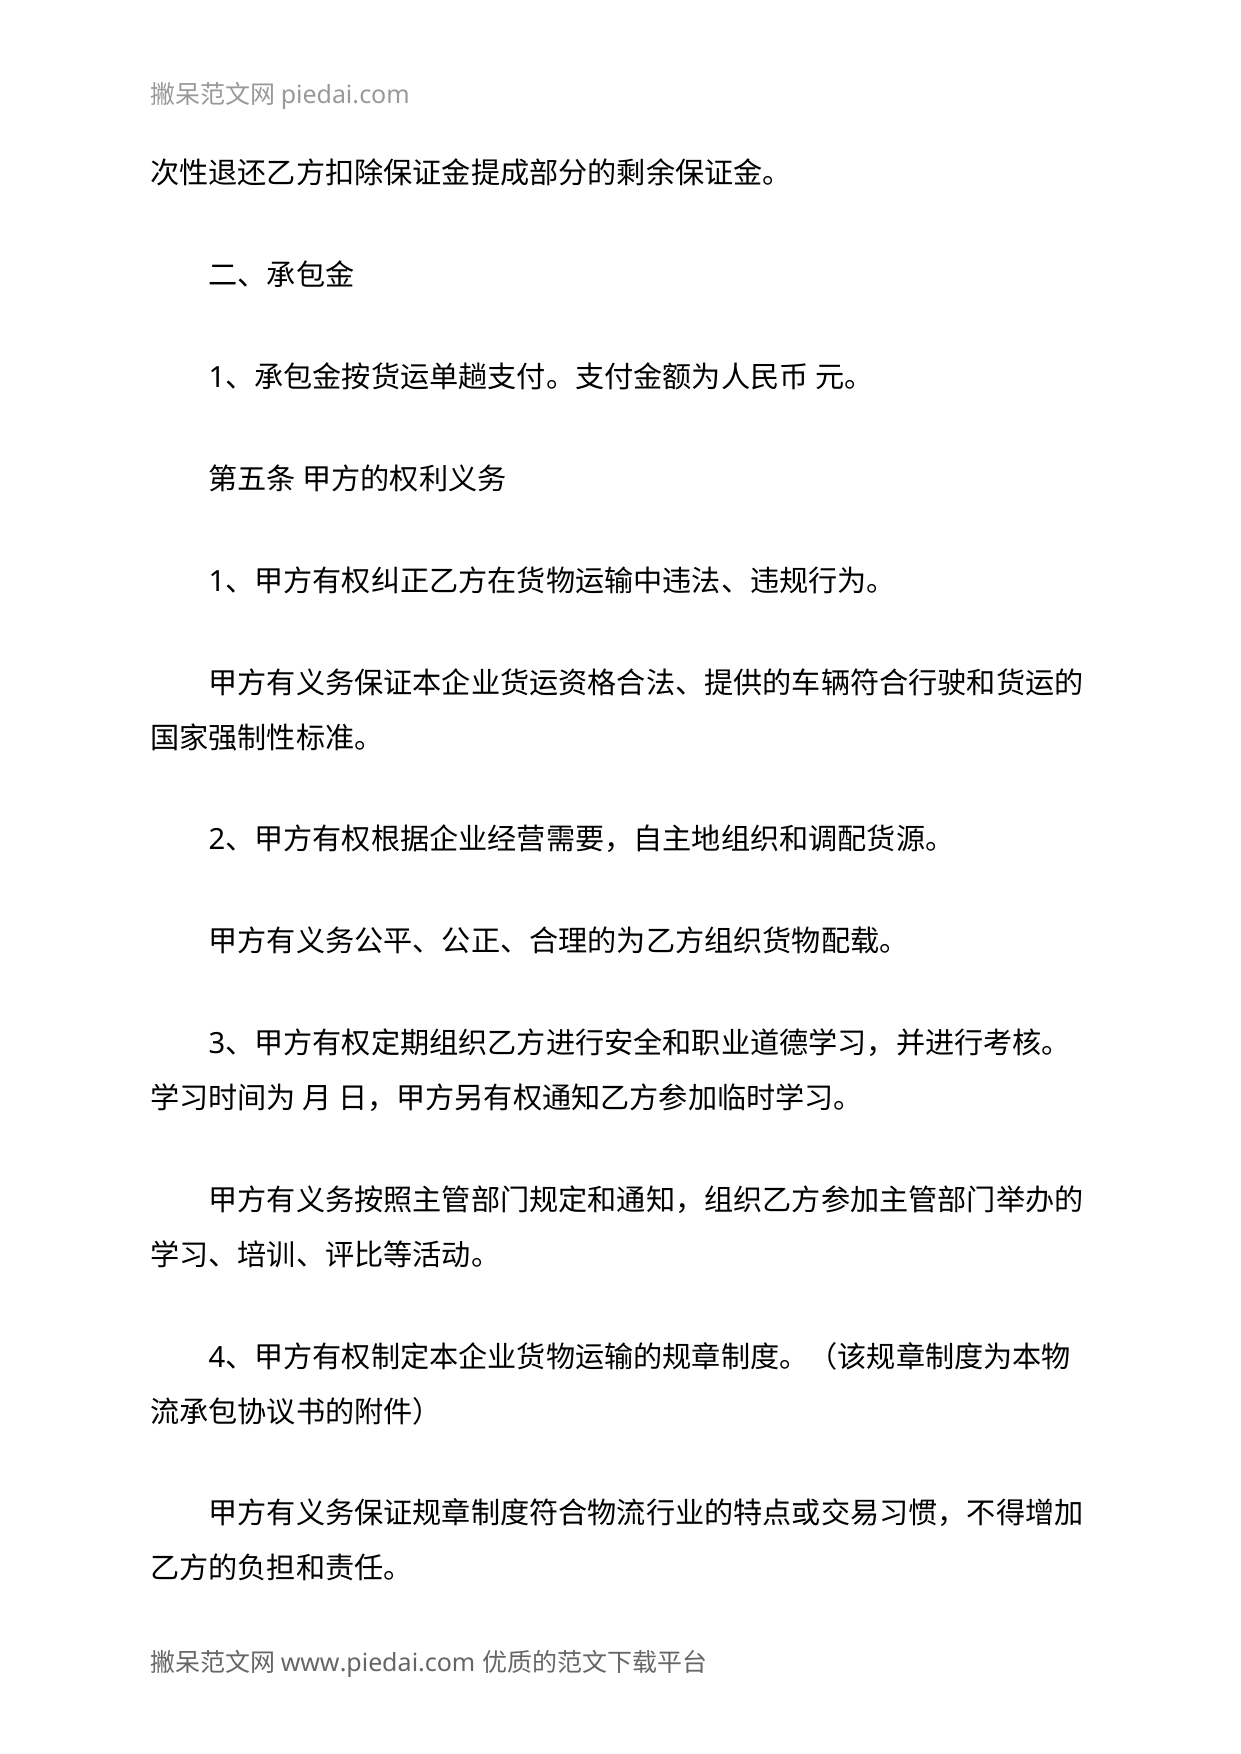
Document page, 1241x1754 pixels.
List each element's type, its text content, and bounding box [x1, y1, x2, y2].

text 4、甲方有权制定本企业货物运输的规章制度。（该规章制度为本物流承包协议书的附件） [150, 1333, 1090, 1430]
text 第五条 甲方的权利义务 [150, 456, 1090, 498]
text 1、甲方有权纠正乙方在货物运输中违法、违规行为。 [150, 557, 1090, 600]
text 2、甲方有权根据企业经营需要，自主地组织和调配货源。 [150, 816, 1090, 858]
text 3、甲方有权定期组织乙方进行安全和职业道德学习，并进行考核。学习时间为 月 日，甲方另有权通知乙方参加临时学习。 [150, 1020, 1090, 1117]
text 甲方有义务按照主管部门规定和通知，组织乙方参加主管部门举办的学习、培训、评比等活动。 [150, 1176, 1090, 1274]
text 1、承包金按货运单趟支付。支付金额为人民币 元。 [150, 353, 1090, 396]
text 二、承包金 [150, 252, 1090, 294]
text 甲方有义务保证规章制度符合物流行业的特点或交易习惯，不得增加乙方的负担和责任。 [150, 1490, 1090, 1587]
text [150, 150, 1090, 192]
text 甲方有义务保证本企业货运资格合法、提供的车辆符合行驶和货运的国家强制性标准。 [150, 659, 1090, 756]
text 甲方有义务公平、公正、合理的为乙方组织货物配载。 [150, 918, 1090, 960]
